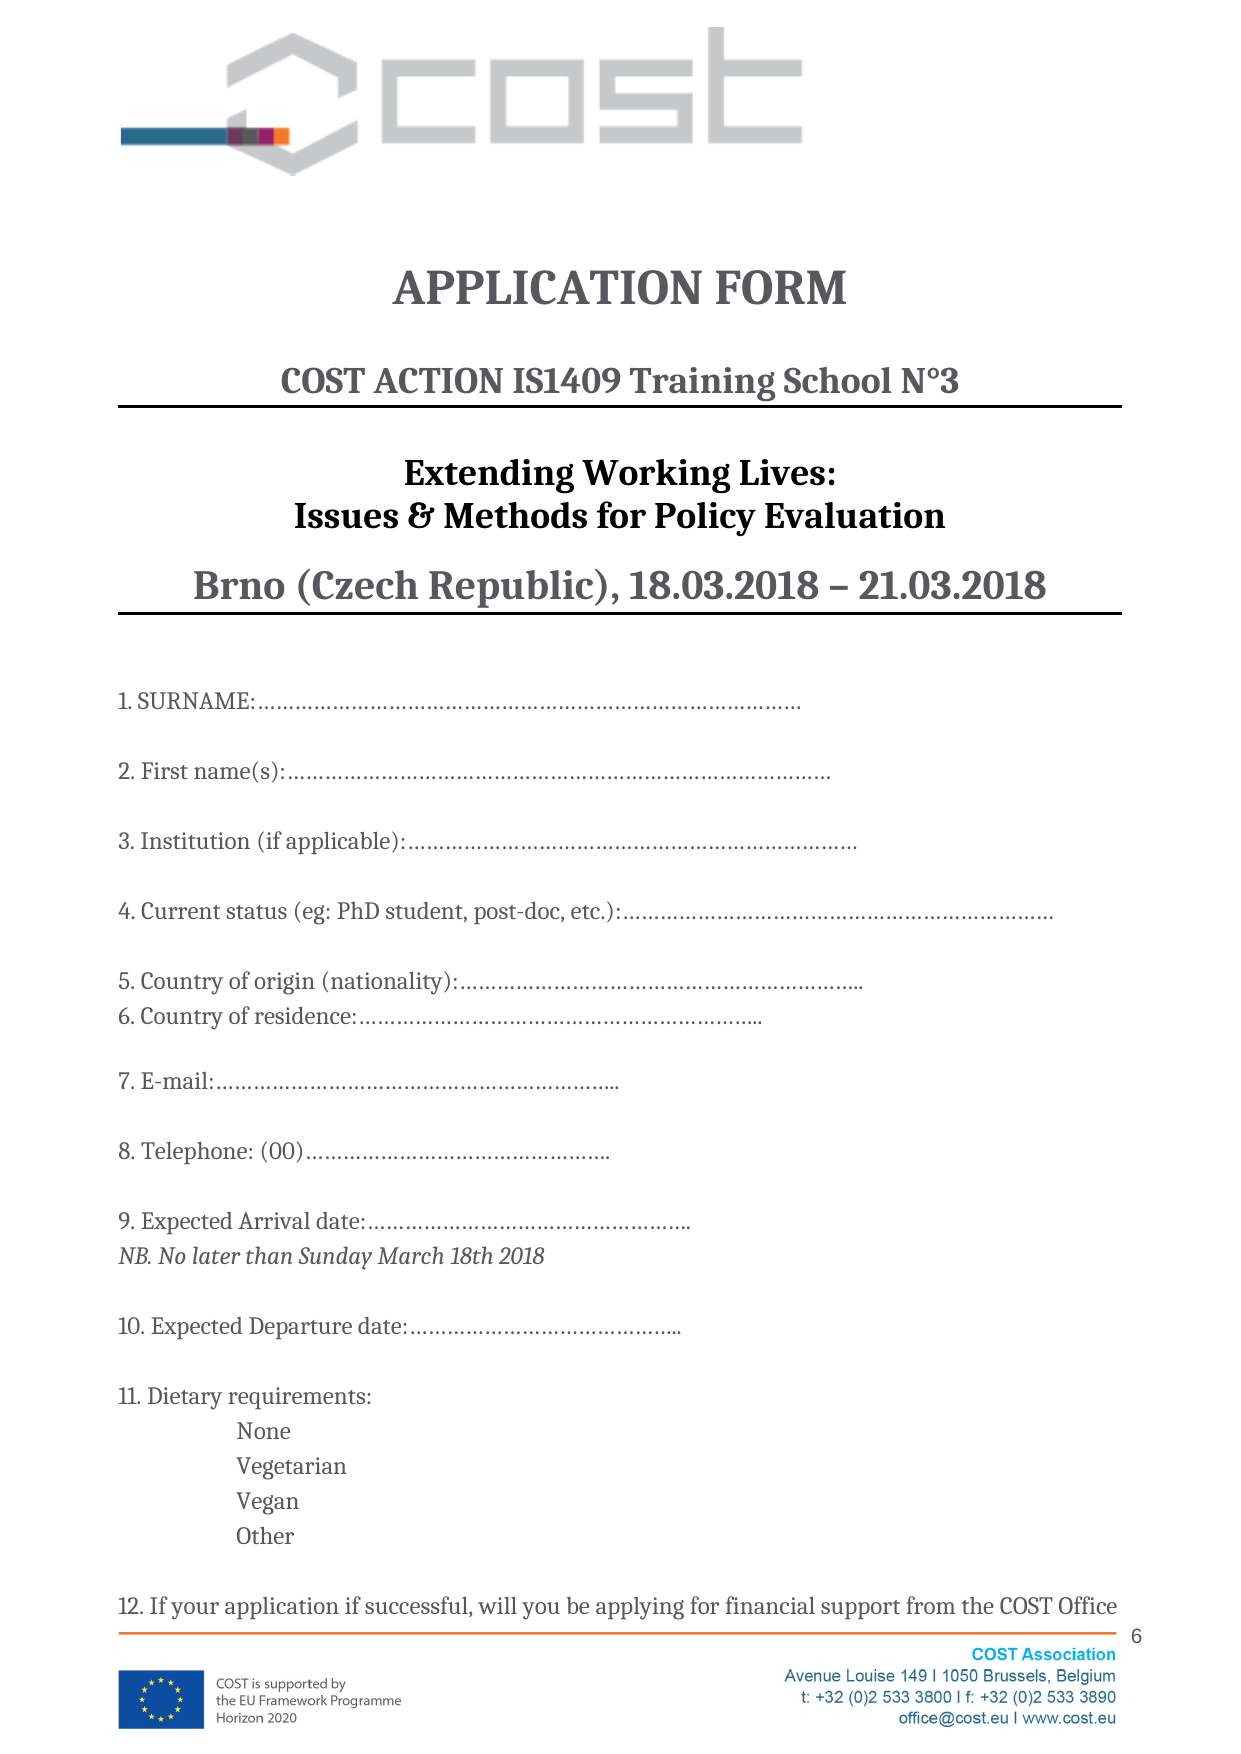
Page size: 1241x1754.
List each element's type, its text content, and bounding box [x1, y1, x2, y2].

text 4. Current status (eg: PhD student, post-doc, etc.):…………………………………………………………… [118, 897, 1122, 926]
text 8. Telephone: (00)…………………………………………. [118, 1137, 1122, 1166]
text 1. SURNAME:…………………………………………………………………………… [118, 687, 1122, 716]
text 12. If your application if successful, will you be applying for financial support from the COST Office for your participation in this TS? [118, 1592, 1122, 1621]
text Other [236, 1522, 1122, 1551]
text Vegan [236, 1487, 1122, 1516]
text Extending Working Lives: [118, 452, 1122, 495]
text 2. First name(s):…………………………………………………………………………… [118, 757, 1122, 786]
text Vegetarian [236, 1452, 1122, 1481]
text 6. Country of residence:……………………………………………………….. [118, 1002, 1122, 1031]
text None [236, 1417, 1122, 1446]
text NB. No later than Sunday March 18th 2018 [118, 1242, 1122, 1271]
text 9. Expected Arrival date:……………………………………………. [118, 1207, 1122, 1236]
picture [118, 1632, 1122, 1729]
text 10. Expected Departure date:…………………………………….. [118, 1312, 1122, 1341]
text COST ACTION IS1409 Training School N°3 [118, 360, 1122, 405]
text 11. Dietary requirements: [118, 1382, 1122, 1411]
picture [120, 27, 1119, 176]
text APPLICATION FORM [118, 259, 1122, 317]
text Issues & Methods for Policy Evaluation [118, 495, 1122, 538]
text 3. Institution (if applicable):……………………………………………………………… [118, 827, 1122, 856]
text Brno (Czech Republic), 18.03.2018 – 21.03.2018 [118, 562, 1122, 612]
text 7. E-mail:……………………………………………………….. [118, 1067, 1122, 1096]
text 5. Country of origin (nationality):……………………………………………………….. [118, 967, 1122, 996]
